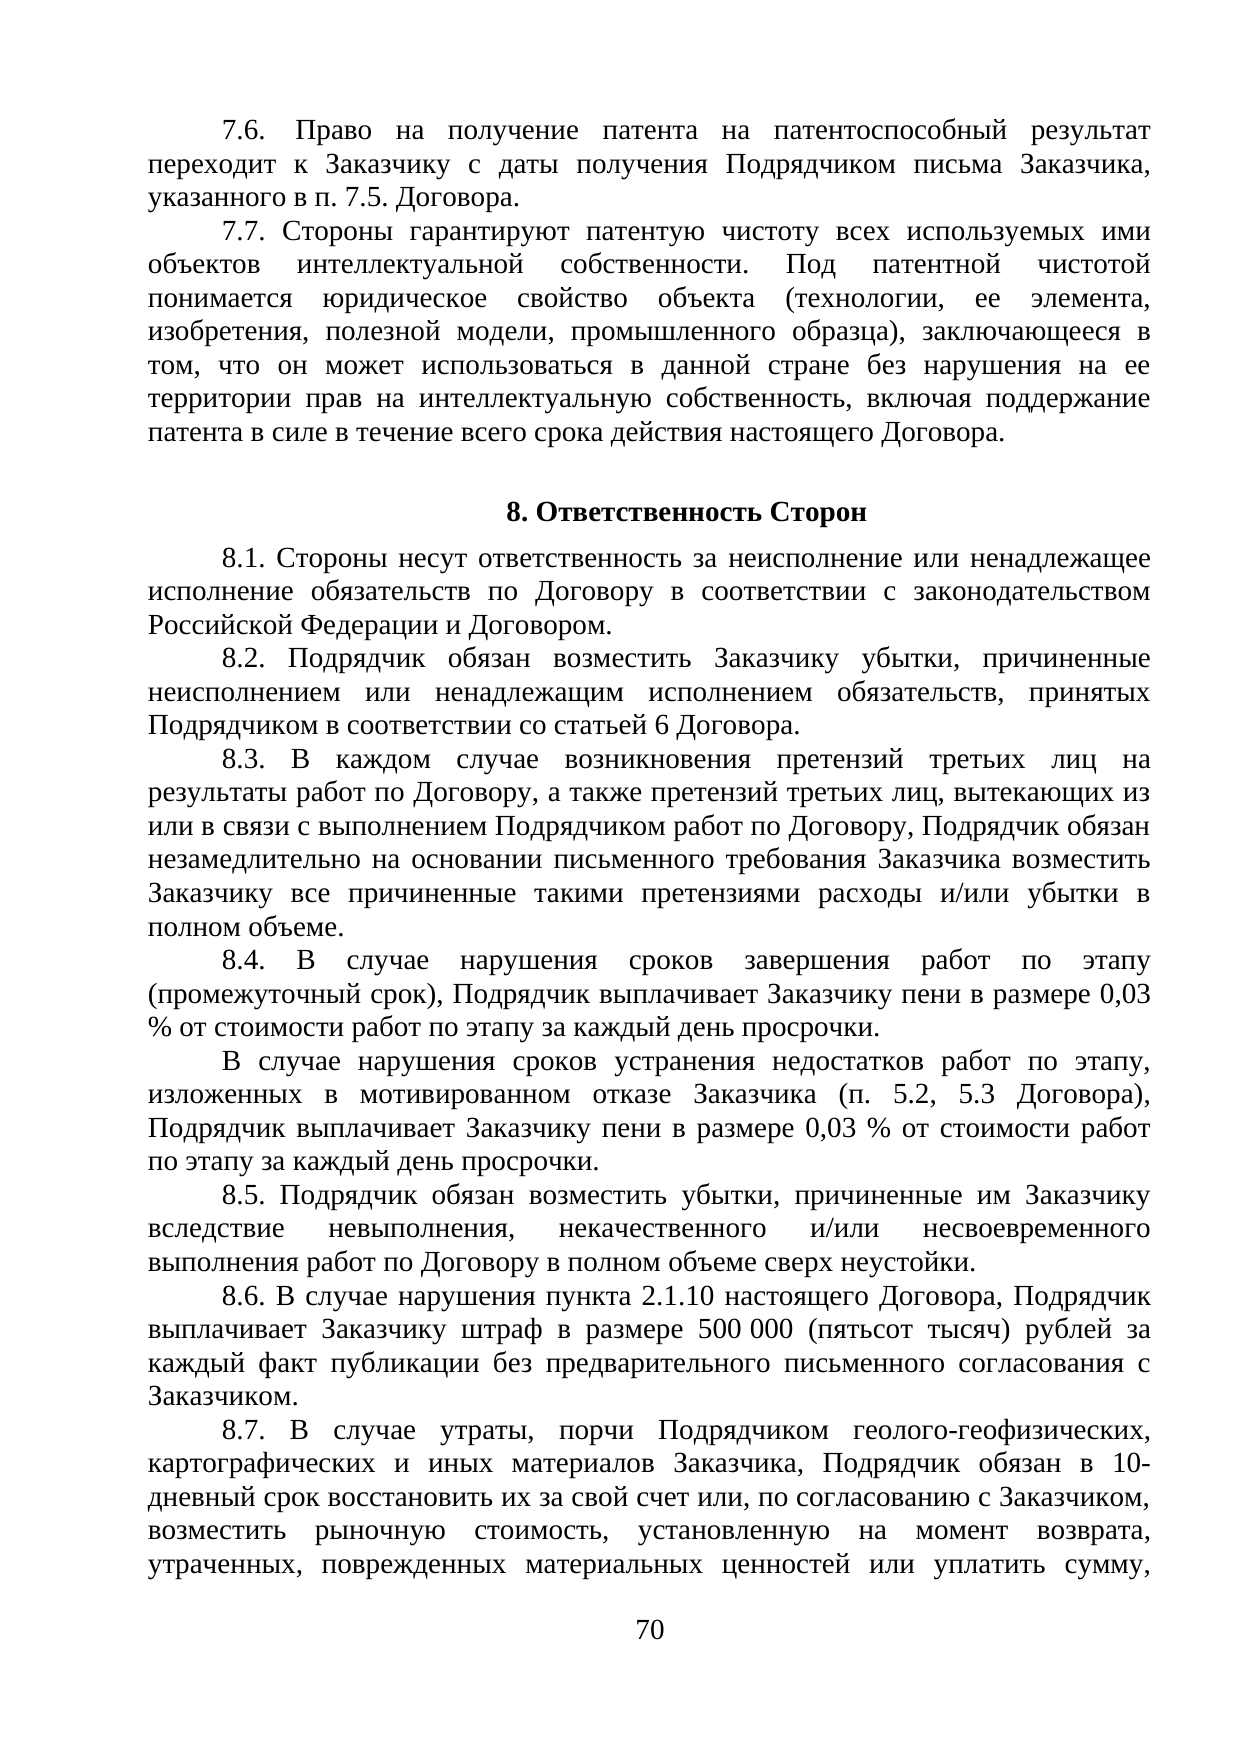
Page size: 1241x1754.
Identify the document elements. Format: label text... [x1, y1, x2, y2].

text 8.5. Подрядчик обязан возместить убытки, причиненные им Заказчику вследствие невыполнения, некачественного и/или несвоевременного выполнения работ по Договору в полном объеме сверх неустойки. [148, 1177, 1152, 1278]
text 8. Ответственность Сторон [148, 494, 1152, 527]
text 8.6. В случае нарушения пункта 2.1.10 настоящего Договора, Подрядчик выплачивает Заказчику штраф в размере 500 000 (пятьсот тысяч) рублей за каждый факт публикации без предварительного письменного согласования с Заказчиком. [148, 1278, 1152, 1412]
text 8.1. Стороны несут ответственность за неисполнение или ненадлежащее исполнение обязательств по Договору в соответствии с законодательством Российской Федерации и Договором. [148, 540, 1152, 640]
text 8.3. В каждом случае возникновения претензий третьих лиц на результаты работ по Договору, а также претензий третьих лиц, вытекающих из или в связи с выполнением Подрядчиком работ по Договору, Подрядчик обязан незамедлительно на основании письменного требования Заказчика возместить Заказчику все причиненные такими претензиями расходы и/или убытки в полном объеме. [148, 741, 1152, 942]
text 8.4. В случае нарушения сроков завершения работ по этапу (промежуточный срок), Подрядчик выплачивает Заказчику пени в размере 0,03 % от стоимости работ по этапу за каждый день просрочки. [148, 942, 1152, 1043]
text 7.7. Стороны гарантируют патентую чистоту всех используемых ими объектов интеллектуальной собственности. Под патентной чистотой понимается юридическое свойство объекта (технологии, ее элемента, изобретения, полезной модели, промышленного образца), заключающееся в том, что он может использоваться в данной стране без нарушения на ее территории прав на интеллектуальную собственность, включая поддержание патента в силе в течение всего срока действия настоящего Договора. [148, 213, 1152, 448]
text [148, 1412, 1152, 1579]
text 7.6. Право на получение патента на патентоспособный результат переходит к Заказчику с даты получения Подрядчиком письма Заказчика, указанного в п. 7.5. Договора. [148, 112, 1152, 213]
text В случае нарушения сроков устранения недостатков работ по этапу, изложенных в мотивированном отказе Заказчика (п. 5.2, 5.3 Договора), Подрядчик выплачивает Заказчику пени в размере 0,03 % от стоимости работ по этапу за каждый день просрочки. [148, 1043, 1152, 1177]
text 8.2. Подрядчик обязан возместить Заказчику убытки, причиненные неисполнением или ненадлежащим исполнением обязательств, принятых Подрядчиком в соответствии со статьей 6 Договора. [148, 640, 1152, 741]
